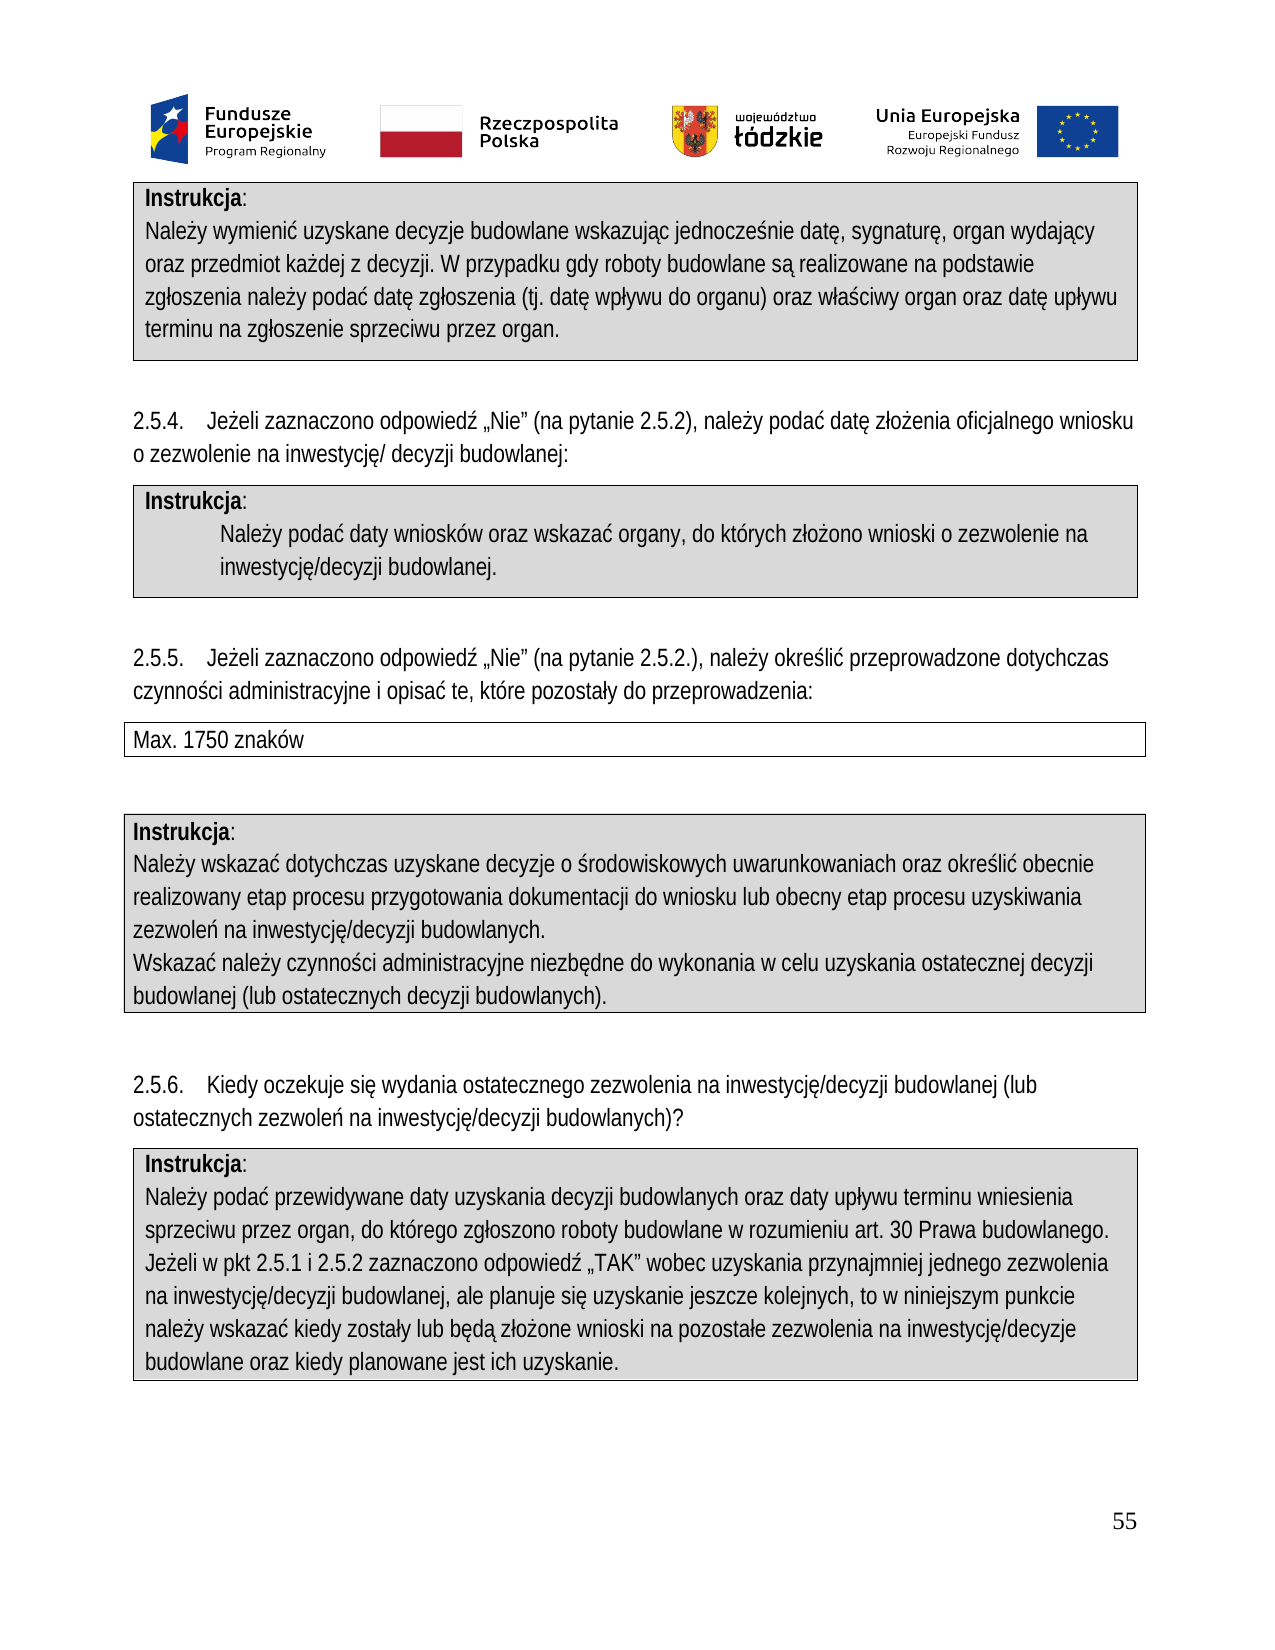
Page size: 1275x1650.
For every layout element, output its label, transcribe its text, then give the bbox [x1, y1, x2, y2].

text 2.5.5. Jeżeli zaznaczono odpowiedź „Nie” (na pytanie 2.5.2.), należy określić przeprowadzone dotychczas czynności administracyjne i opisać te, które pozostały do przeprowadzenia: [133, 611, 1137, 705]
picture [132, 76, 1137, 182]
text 2.5.4. Jeżeli zaznaczono odpowiedź „Nie” (na pytanie 2.5.2), należy podać datę złożenia oficjalnego wniosku o zezwolenie na inwestycję/ decyzji budowlanej: [133, 373, 1137, 468]
text Wskazać należy czynności administracyjne niezbędne do wykonania w celu uzyskania ostatecznej decyzji budowlanej (lub ostatecznych decyzji budowlanych). [125, 945, 1145, 1012]
text Max. 1750 znaków [125, 723, 1145, 756]
text Instrukcja: [125, 815, 1145, 845]
table_header Instrukcja: Należy wymienić uzyskane decyzje budowlane wskazując jednocześnie datę, sygnaturę, organ wydający oraz przedmiot każdej z decyzji. W przypadku gdy roboty budowlane są realizowane na podstawie zgłoszenia należy podać datę zgłoszenia (tj. datę wpływu do organu) oraz właściwy organ oraz datę upływu terminu na zgłoszenie sprzeciwu przez organ. [134, 183, 1137, 360]
table_header Instrukcja: Należy podać daty wniosków oraz wskazać organy, do których złożono wnioski o zezwolenie na inwestycję/decyzji budowlanej. [134, 486, 1137, 597]
table_header Instrukcja: Należy podać przewidywane daty uzyskania decyzji budowlanych oraz daty upływu terminu wniesienia sprzeciwu przez organ, do którego zgłoszono roboty budowlane w rozumieniu art. 30 Prawa budowlanego. Jeżeli w pkt 2.5.1 i 2.5.2 zaznaczono odpowiedź „TAK” wobec uzyskania przynajmniej jednego zezwolenia na inwestycję/decyzji budowlanej, ale planuje się uzyskanie jeszcze kolejnych, to w niniejszym punkcie należy wskazać kiedy zostały lub będą złożone wnioski na pozostałe zezwolenia na inwestycję/decyzje budowlane oraz kiedy planowane jest ich uzyskanie. [134, 1149, 1137, 1379]
text 2.5.6. Kiedy oczekuje się wydania ostatecznego zezwolenia na inwestycję/decyzji budowlanej (lub ostatecznych zezwoleń na inwestycję/decyzji budowlanych)? [133, 1070, 1137, 1131]
text Należy wskazać dotychczas uzyskane decyzje o środowiskowych uwarunkowaniach oraz określić obecnie realizowany etap procesu przygotowania dokumentacji do wniosku lub obecny etap procesu uzyskiwania zezwoleń na inwestycję/decyzji budowlanych. [125, 846, 1145, 944]
